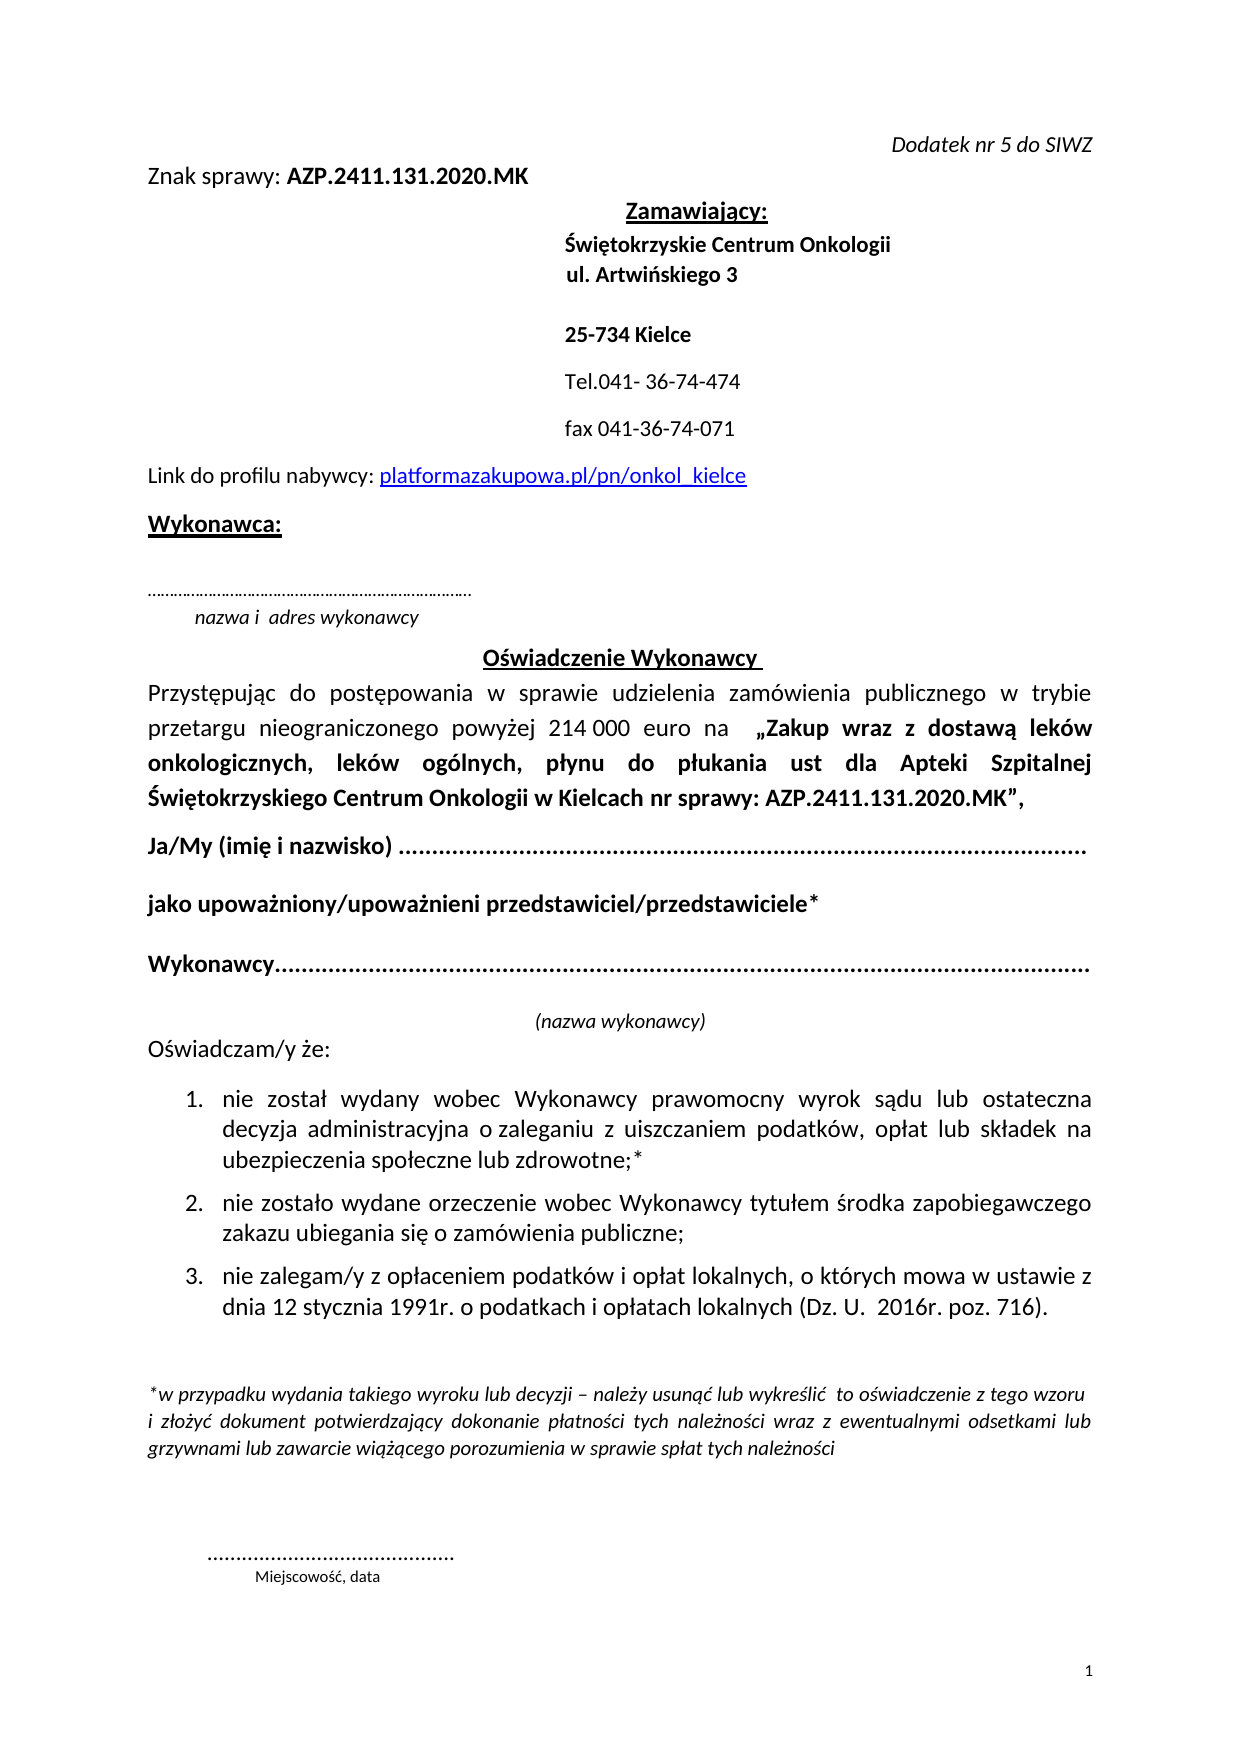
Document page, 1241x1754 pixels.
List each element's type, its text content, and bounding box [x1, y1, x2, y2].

text Świętokrzyskie Centrum Onkologii ul. Artwińskiego 3 25-734 Kielce [148, 230, 1188, 349]
text Miejscowość, data [148, 1566, 1093, 1586]
text ........................................... [148, 1538, 1093, 1566]
text nazwa i adres wykonawcy [148, 604, 1093, 630]
text *w przypadku wydania takiego wyroku lub decyzji – należy usunąć lub wykreślić to oświadczenie z tego wzoru i złożyć dokument potwierdzający dokonanie płatności tych należności wraz z ewentualnymi odsetkami lub grzywnami lub zawarcie wiążącego porozumienia w sprawie spłat tych należności [148, 1381, 1093, 1461]
list nie zostało wydane orzeczenie wobec Wykonawcy tytułem środka zapobiegawczego zakazu ubiegania się o zamówienia publiczne; [185, 1187, 1093, 1248]
text Znak sprawy: AZP.2411.131.2020.MK [148, 160, 1093, 191]
text Wykonawca: [148, 508, 1093, 539]
text Link do profilu nabywcy: platformazakupowa.pl/pn/onkol_kielce [148, 461, 1093, 489]
text Oświadczam/y że: [148, 1033, 1093, 1064]
list nie zalegam/y z opłaceniem podatków i opłat lokalnych, o których mowa w ustawie z dnia 12 stycznia 1991r. o podatkach i opłatach lokalnych (Dz. U. 2016r. poz. 716). [185, 1260, 1093, 1321]
text (nazwa wykonawcy) [148, 1008, 1093, 1033]
text Tel.041- 36-74-474 [148, 367, 1188, 396]
text fax 041-36-74-071 [148, 414, 1188, 442]
text Wykonawcy.......................................................................................................................... [148, 948, 1093, 978]
text jako upoważniony/upoważnieni przedstawiciel/przedstawiciele* [148, 888, 1093, 918]
text Ja/My (imię i nazwisko) ....................................................................................................... [148, 830, 1093, 860]
text Oświadczenie Wykonawcy [148, 642, 1093, 673]
list nie został wydany wobec Wykonawcy prawomocny wyrok sądu lub ostateczna decyzja administracyjna o zaleganiu z uiszczaniem podatków, opłat lub składek na ubezpieczenia społeczne lub zdrowotne;* [185, 1083, 1093, 1174]
text Przystępując do postępowania w sprawie udzielenia zamówienia publicznego w trybie przetargu nieograniczonego powyżej 214 000 euro na „Zakup wraz z dostawą leków onkologicznych, leków ogólnych, płynu do płukania ust dla Apteki Szpitalnej Świętokrzyskiego Centrum Onkologii w Kielcach nr sprawy: AZP.2411.131.2020.MK”, [148, 677, 1093, 813]
text ………………………………………………………………… [148, 578, 472, 601]
text Dodatek nr 5 do SIWZ [147, 130, 1093, 158]
text Zamawiający: [620, 195, 1093, 226]
